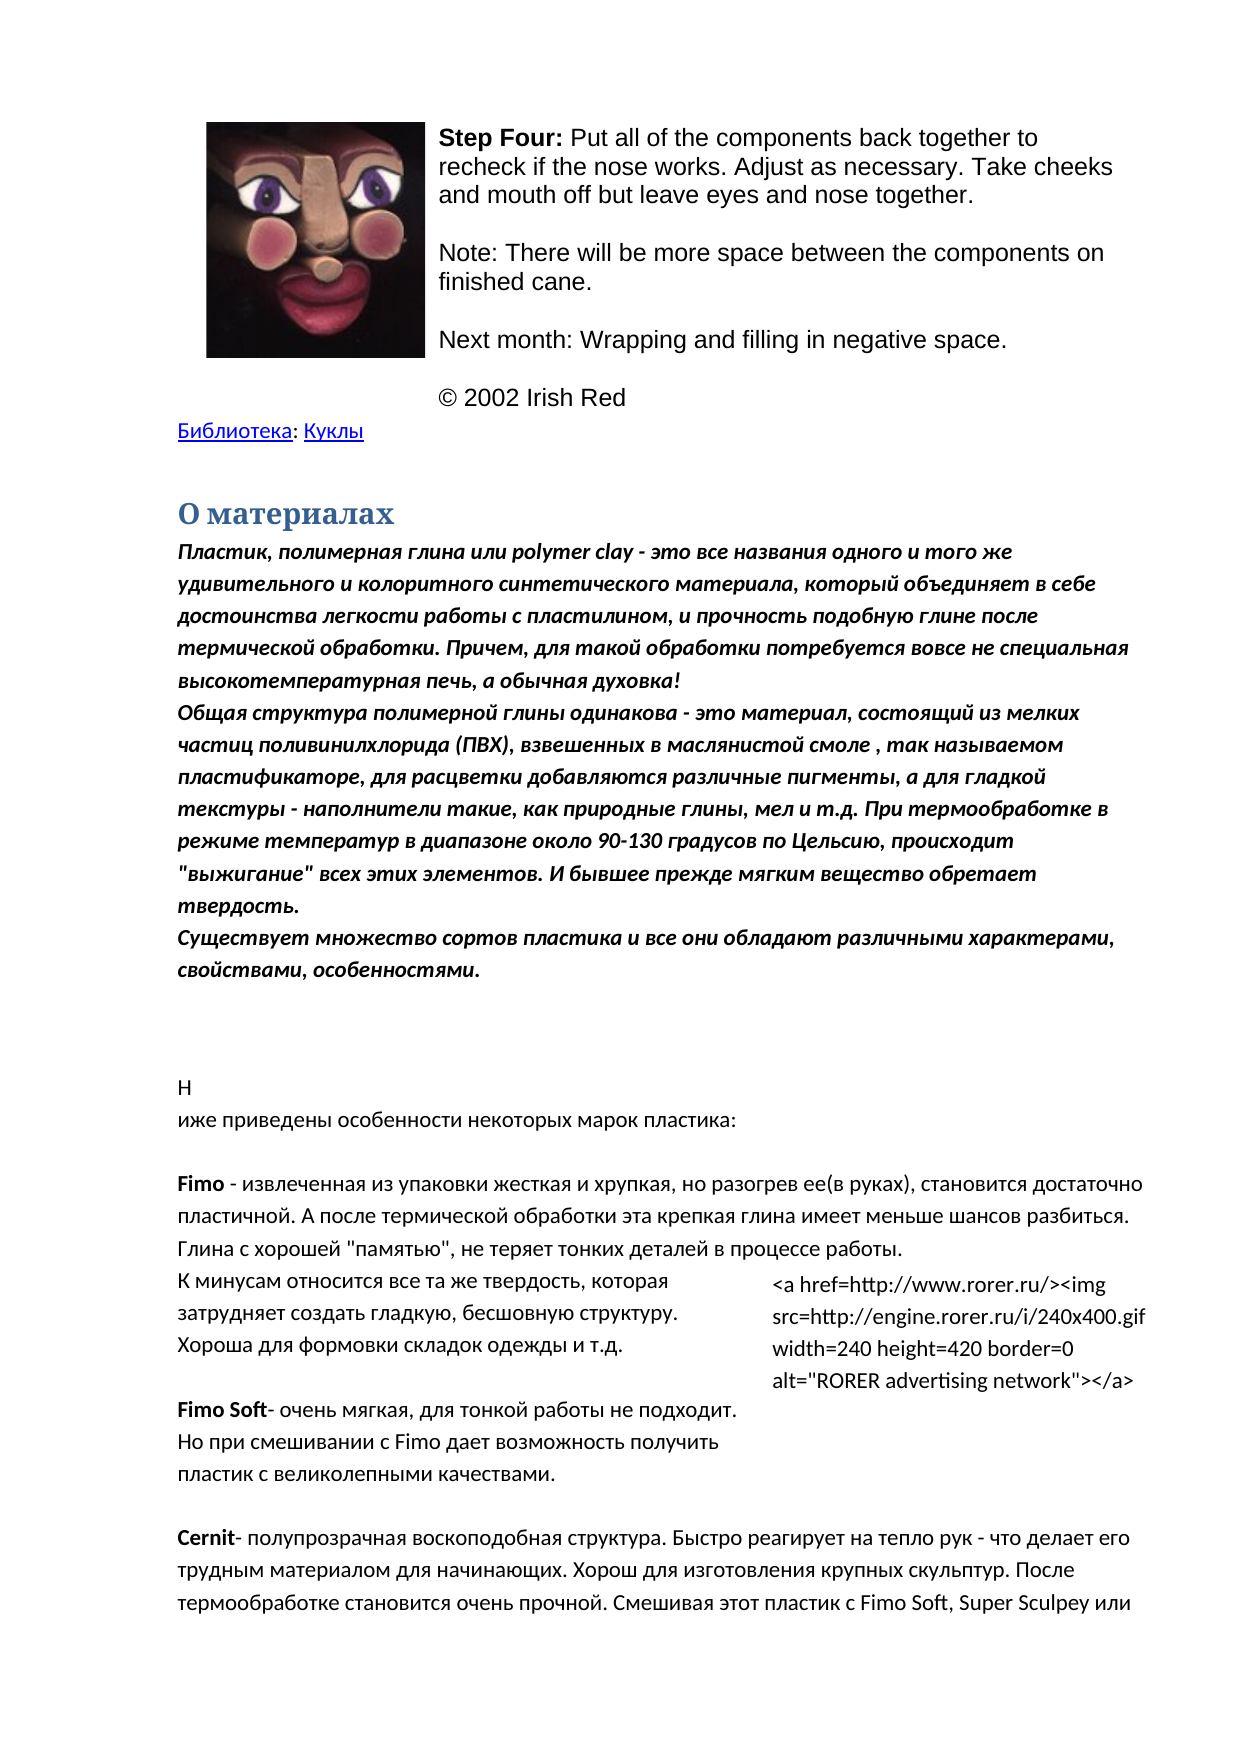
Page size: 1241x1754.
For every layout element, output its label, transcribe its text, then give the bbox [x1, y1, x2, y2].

text Библиотека: Куклы [177, 416, 1152, 444]
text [177, 1073, 1152, 1616]
table_header [202, 118, 434, 416]
table_header Step Four: Put all of the components back together to recheck if the nose works. Adjust as necessary. Take cheeks and mouth off but leave eyes and nose together. Note: There will be more space between the components on finished cane. Next month: Wrapping and filling in negative space. © 2002 Irish Red [434, 118, 1127, 416]
picture [206, 122, 426, 358]
subtitle О материалах [177, 498, 1152, 532]
table_header <a href=http://www.rorer.ru/><img src=http://engine.rorer.ru/i/240x400.gif width=240 height=420 border=0 alt="RORER advertising network"></a> [772, 1270, 1147, 1419]
text Пластик, полимерная глина или polymer clay - это все названия одного и того же удивительного и колоритного синтетического материала, который объединяет в себе достоинства легкости работы с пластилином, и прочность подобную глине после термической обработки. Причем, для такой обработки потребуется вовсе не специальная высокотемпературная печь, а обычная духовка! Общая структура полимерной глины одинакова - это материал, состоящий из мелких частиц поливинилхлорида (ПВХ), взвешенных в маслянистой смоле , так называемом пластификаторе, для расцветки добавляются различные пигменты, а для гладкой текстуры - наполнители такие, как природные глины, мел и т.д. При термообработке в режиме температур в диапазоне около 90-130 градусов по Цельсию, происходит "выжигание" всех этих элементов. И бывшее прежде мягким вещество обретает твердость. Существует множество сортов пластика и все они обладают различными характерами, свойствами, особенностями. [177, 537, 1152, 1048]
